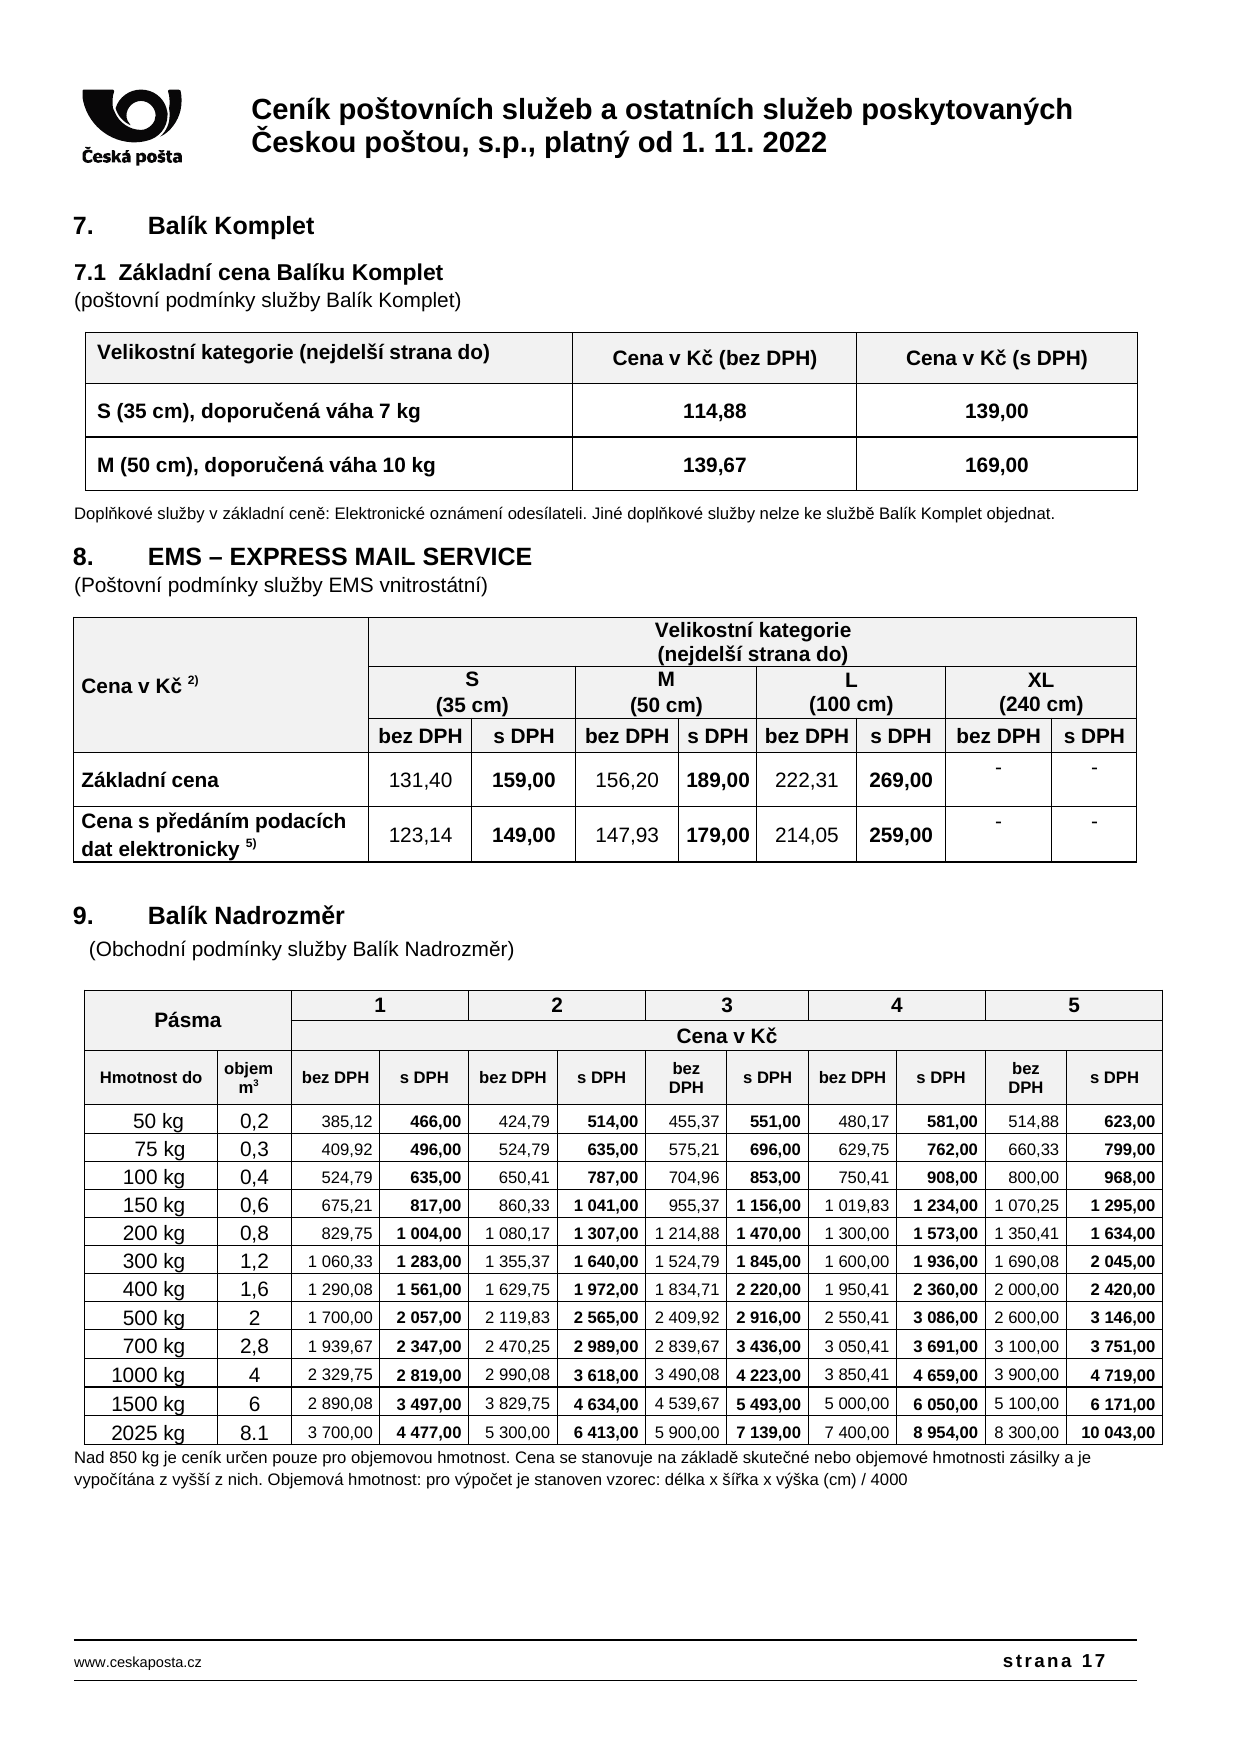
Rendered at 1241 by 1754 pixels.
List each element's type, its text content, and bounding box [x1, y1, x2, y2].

table_cell bez DPH [757, 719, 856, 752]
table_cell 1500 kg [85, 1388, 217, 1415]
subtitle Balík Komplet [73, 213, 1137, 240]
table_cell 3 829,75 [469, 1388, 557, 1415]
table_cell 968,00 [1067, 1162, 1162, 1189]
table_header Pásma [85, 991, 291, 1050]
table_cell 385,12 [292, 1105, 379, 1132]
table_cell 1 524,79 [646, 1246, 726, 1273]
text Nad 850 kg je ceník určen pouze pro objemovou hmotnost. Cena se stanovuje na základě skutečné nebo objemové hmotnosti zásilky a je vypočítána z vyšší z nich. Objemová hmotnost: pro výpočet je stanoven vzorec: délka x šířka x výška (cm) / 4000 [74, 982, 1137, 1489]
table_cell 259,00 [857, 807, 945, 861]
table_cell 8 300,00 [986, 1416, 1066, 1444]
table_cell 575,21 [646, 1134, 726, 1161]
table_cell 1 470,00 [727, 1218, 808, 1245]
table_cell 2 890,08 [292, 1388, 379, 1415]
table_cell 650,41 [469, 1162, 557, 1189]
table_cell s DPH [679, 719, 756, 752]
table_cell 3 100,00 [986, 1330, 1066, 1357]
table_cell 1 845,00 [727, 1246, 808, 1273]
table_cell 2 409,92 [646, 1302, 726, 1329]
table_cell 139,67 [573, 438, 856, 490]
table_cell 524,79 [469, 1134, 557, 1161]
table_cell 629,75 [809, 1134, 896, 1161]
table_cell bez DPH [986, 1051, 1066, 1104]
table_cell 3 497,00 [380, 1388, 468, 1415]
table_cell 514,00 [558, 1105, 645, 1132]
table_cell 2 360,00 [897, 1274, 985, 1301]
table_cell 514,88 [986, 1105, 1066, 1132]
table_cell 150 kg [85, 1190, 217, 1217]
table_cell 1 355,37 [469, 1246, 557, 1273]
table_cell s DPH [857, 719, 945, 752]
table_cell 2 [218, 1302, 291, 1329]
table_cell 1 690,08 [986, 1246, 1066, 1273]
table_cell 466,00 [380, 1105, 468, 1132]
table_cell 4 [218, 1359, 291, 1386]
table_cell 3 900,00 [986, 1359, 1066, 1386]
table_cell 156,20 [576, 753, 678, 806]
table_cell 1 295,00 [1067, 1190, 1162, 1217]
table_cell 1 283,00 [380, 1246, 468, 1273]
table_cell 1 972,00 [558, 1274, 645, 1301]
table_cell bez DPH [946, 719, 1051, 752]
table_cell 3 691,00 [897, 1330, 985, 1357]
table_cell 524,79 [292, 1162, 379, 1189]
table_cell 5 100,00 [986, 1388, 1066, 1415]
table_cell 1 070,25 [986, 1190, 1066, 1217]
table_cell 6 171,00 [1067, 1388, 1162, 1415]
table_cell 2 839,67 [646, 1330, 726, 1357]
table_cell 1 700,00 [292, 1302, 379, 1329]
table_cell 955,37 [646, 1190, 726, 1217]
table_header 4 [809, 991, 985, 1020]
table_cell M (50 cm), doporučená váha 10 kg [86, 438, 572, 490]
table_cell 1 939,67 [292, 1330, 379, 1357]
table_cell 2 470,25 [469, 1330, 557, 1357]
table_cell 147,93 [576, 807, 678, 861]
table_cell 0,8 [218, 1218, 291, 1245]
table_cell 1 950,41 [809, 1274, 896, 1301]
table_cell 5 000,00 [809, 1388, 896, 1415]
table_cell S (35 cm) [369, 667, 575, 718]
table_cell 675,21 [292, 1190, 379, 1217]
table_cell 5 900,00 [646, 1416, 726, 1444]
table_cell 787,00 [558, 1162, 645, 1189]
table_cell Hmotnost do [85, 1051, 217, 1104]
table_cell 3 850,41 [809, 1359, 896, 1386]
text Doplňkové služby v základní ceně: Elektronické oznámení odesílateli. Jiné doplňkové služby nelze ke službě Balík Komplet objednat. [74, 504, 1137, 523]
table_cell 1 019,83 [809, 1190, 896, 1217]
table_cell XL (240 cm) [946, 667, 1136, 718]
table_cell 1 290,08 [292, 1274, 379, 1301]
table_header 3 [646, 991, 808, 1020]
table_cell 1 600,00 [809, 1246, 896, 1273]
table_cell 623,00 [1067, 1105, 1162, 1132]
table_cell 2 420,00 [1067, 1274, 1162, 1301]
table_cell 6 050,00 [897, 1388, 985, 1415]
text (Poštovní podmínky služby EMS vnitrostátní) [74, 571, 1137, 598]
table_cell 2025 kg [85, 1416, 217, 1444]
table_cell 2 600,00 [986, 1302, 1066, 1329]
table_cell 2 329,75 [292, 1359, 379, 1386]
table_header Cena v Kč (s DPH) [857, 333, 1137, 383]
table_cell 5 493,00 [727, 1388, 808, 1415]
table_cell 4 539,67 [646, 1388, 726, 1415]
table_cell 1 060,33 [292, 1246, 379, 1273]
table_cell s DPH [380, 1051, 468, 1104]
table_cell 1 234,00 [897, 1190, 985, 1217]
table_cell 1 640,00 [558, 1246, 645, 1273]
table_cell 660,33 [986, 1134, 1066, 1161]
table_cell 3 146,00 [1067, 1302, 1162, 1329]
table_cell 2,8 [218, 1330, 291, 1357]
table_cell 131,40 [369, 753, 471, 806]
table_cell 2 000,00 [986, 1274, 1066, 1301]
table_cell bez DPH [292, 1051, 379, 1104]
table_cell 4 477,00 [380, 1416, 468, 1444]
table_cell 496,00 [380, 1134, 468, 1161]
table_cell objem m3 [218, 1051, 291, 1104]
table_cell 3 436,00 [727, 1330, 808, 1357]
table_cell 139,00 [857, 384, 1137, 436]
table_cell 1,2 [218, 1246, 291, 1273]
table_cell 800,00 [986, 1162, 1066, 1189]
table_cell 1 004,00 [380, 1218, 468, 1245]
table_cell 4 634,00 [558, 1388, 645, 1415]
table_cell 1,6 [218, 1274, 291, 1301]
table_cell 2 057,00 [380, 1302, 468, 1329]
table_cell 75 kg [85, 1134, 217, 1161]
table_cell 8.1 [218, 1416, 291, 1444]
table_cell 0,6 [218, 1190, 291, 1217]
table_cell 0,2 [218, 1105, 291, 1132]
table_cell Cena v Kč [292, 1021, 1162, 1050]
table_header 2 [469, 991, 645, 1020]
table_cell bez DPH [809, 1051, 896, 1104]
table_cell 1 573,00 [897, 1218, 985, 1245]
table_cell - [946, 807, 1051, 861]
table_cell s DPH [1067, 1051, 1162, 1104]
table_cell 3 618,00 [558, 1359, 645, 1386]
table_cell 6 [218, 1388, 291, 1415]
table_cell 1 041,00 [558, 1190, 645, 1217]
table_cell 4 659,00 [897, 1359, 985, 1386]
table_cell s DPH [472, 719, 575, 752]
table_cell 829,75 [292, 1218, 379, 1245]
table_cell 0,3 [218, 1134, 291, 1161]
table_cell 1 080,17 [469, 1218, 557, 1245]
table_cell s DPH [727, 1051, 808, 1104]
table_cell 7 139,00 [727, 1416, 808, 1444]
table_header Velikostní kategorie (nejdelší strana do) [86, 333, 572, 383]
table_cell 424,79 [469, 1105, 557, 1132]
table_cell 100 kg [85, 1162, 217, 1189]
table_cell 1 300,00 [809, 1218, 896, 1245]
table_cell s DPH [558, 1051, 645, 1104]
table_cell 200 kg [85, 1218, 217, 1245]
table_cell 500 kg [85, 1302, 217, 1329]
table_cell 8 954,00 [897, 1416, 985, 1444]
subtitle EMS – EXPRESS MAIL SERVICE [73, 544, 1137, 571]
table_cell 3 751,00 [1067, 1330, 1162, 1357]
table_cell 3 086,00 [897, 1302, 985, 1329]
table_cell 1 350,41 [986, 1218, 1066, 1245]
table_cell 7 400,00 [809, 1416, 896, 1444]
table_cell 762,00 [897, 1134, 985, 1161]
table_cell 635,00 [558, 1134, 645, 1161]
table_cell 6 413,00 [558, 1416, 645, 1444]
table_cell 4 719,00 [1067, 1359, 1162, 1386]
table_cell 2 347,00 [380, 1330, 468, 1357]
table_cell 853,00 [727, 1162, 808, 1189]
table_header 5 [986, 991, 1162, 1020]
table_cell 1 936,00 [897, 1246, 985, 1273]
table_cell Cena s předáním podacích dat elektronicky 5) [74, 807, 368, 861]
table_cell 704,96 [646, 1162, 726, 1189]
table_cell 817,00 [380, 1190, 468, 1217]
table_cell 2 565,00 [558, 1302, 645, 1329]
table_cell 1000 kg [85, 1359, 217, 1386]
table_cell 1 307,00 [558, 1218, 645, 1245]
table_cell 480,17 [809, 1105, 896, 1132]
table_cell 3 490,08 [646, 1359, 726, 1386]
table_cell 2 819,00 [380, 1359, 468, 1386]
table_cell 189,00 [679, 753, 756, 806]
table_cell 700 kg [85, 1330, 217, 1357]
table_cell 581,00 [897, 1105, 985, 1132]
table_cell 10 043,00 [1067, 1416, 1162, 1444]
table_cell 750,41 [809, 1162, 896, 1189]
table_cell 1 214,88 [646, 1218, 726, 1245]
table_cell 214,05 [757, 807, 856, 861]
table_cell 2 989,00 [558, 1330, 645, 1357]
table_cell bez DPH [469, 1051, 557, 1104]
table_cell S (35 cm), doporučená váha 7 kg [86, 384, 572, 436]
subtitle Balík Nadrozměr [73, 902, 1137, 929]
table_cell - [1052, 753, 1136, 806]
text (poštovní podmínky služby Balík Komplet) [74, 286, 1137, 313]
table_cell 400 kg [85, 1274, 217, 1301]
table_header Cena v Kč (bez DPH) [573, 333, 856, 383]
table_cell 908,00 [897, 1162, 985, 1189]
table_cell 551,00 [727, 1105, 808, 1132]
table_cell 5 300,00 [469, 1416, 557, 1444]
table_cell 2 990,08 [469, 1359, 557, 1386]
table_cell 696,00 [727, 1134, 808, 1161]
table_cell 4 223,00 [727, 1359, 808, 1386]
table_cell 409,92 [292, 1134, 379, 1161]
table_cell 799,00 [1067, 1134, 1162, 1161]
table_cell bez DPH [369, 719, 471, 752]
table_cell L (100 cm) [757, 667, 945, 718]
table_cell 2 916,00 [727, 1302, 808, 1329]
table_cell 2 550,41 [809, 1302, 896, 1329]
table_header Cena v Kč 2) [74, 618, 368, 752]
table_cell M (50 cm) [576, 667, 756, 718]
table_cell s DPH [897, 1051, 985, 1104]
table_cell - [1052, 807, 1136, 861]
table_cell s DPH [1052, 719, 1136, 752]
table_cell Základní cena [74, 753, 368, 806]
table_cell 1 834,71 [646, 1274, 726, 1301]
table_cell 455,37 [646, 1105, 726, 1132]
table_cell 2 220,00 [727, 1274, 808, 1301]
table_cell 1 629,75 [469, 1274, 557, 1301]
table_cell 149,00 [472, 807, 575, 861]
table_cell 123,14 [369, 807, 471, 861]
table_cell 50 kg [85, 1105, 217, 1132]
table_cell 269,00 [857, 753, 945, 806]
table_cell bez DPH [646, 1051, 726, 1104]
table_cell 1 561,00 [380, 1274, 468, 1301]
table_cell 3 700,00 [292, 1416, 379, 1444]
table_cell 860,33 [469, 1190, 557, 1217]
table_cell bez DPH [576, 719, 678, 752]
table_cell 1 634,00 [1067, 1218, 1162, 1245]
table_cell 635,00 [380, 1162, 468, 1189]
table_cell 2 045,00 [1067, 1246, 1162, 1273]
table_cell 0,4 [218, 1162, 291, 1189]
table_cell 3 050,41 [809, 1330, 896, 1357]
table_cell - [946, 753, 1051, 806]
table_cell 300 kg [85, 1246, 217, 1273]
table_cell 222,31 [757, 753, 856, 806]
table_header Velikostní kategorie (nejdelší strana do) [369, 618, 1136, 666]
table_cell 179,00 [679, 807, 756, 861]
table_cell 2 119,83 [469, 1302, 557, 1329]
table_cell 114,88 [573, 384, 856, 436]
table_header 1 [292, 991, 468, 1020]
table_cell 1 156,00 [727, 1190, 808, 1217]
text (Obchodní podmínky služby Balík Nadrozměr) [89, 929, 1137, 963]
table_cell 159,00 [472, 753, 575, 806]
table_cell 169,00 [857, 438, 1137, 490]
text 7.1 Základní cena Balíku Komplet [74, 259, 1137, 286]
